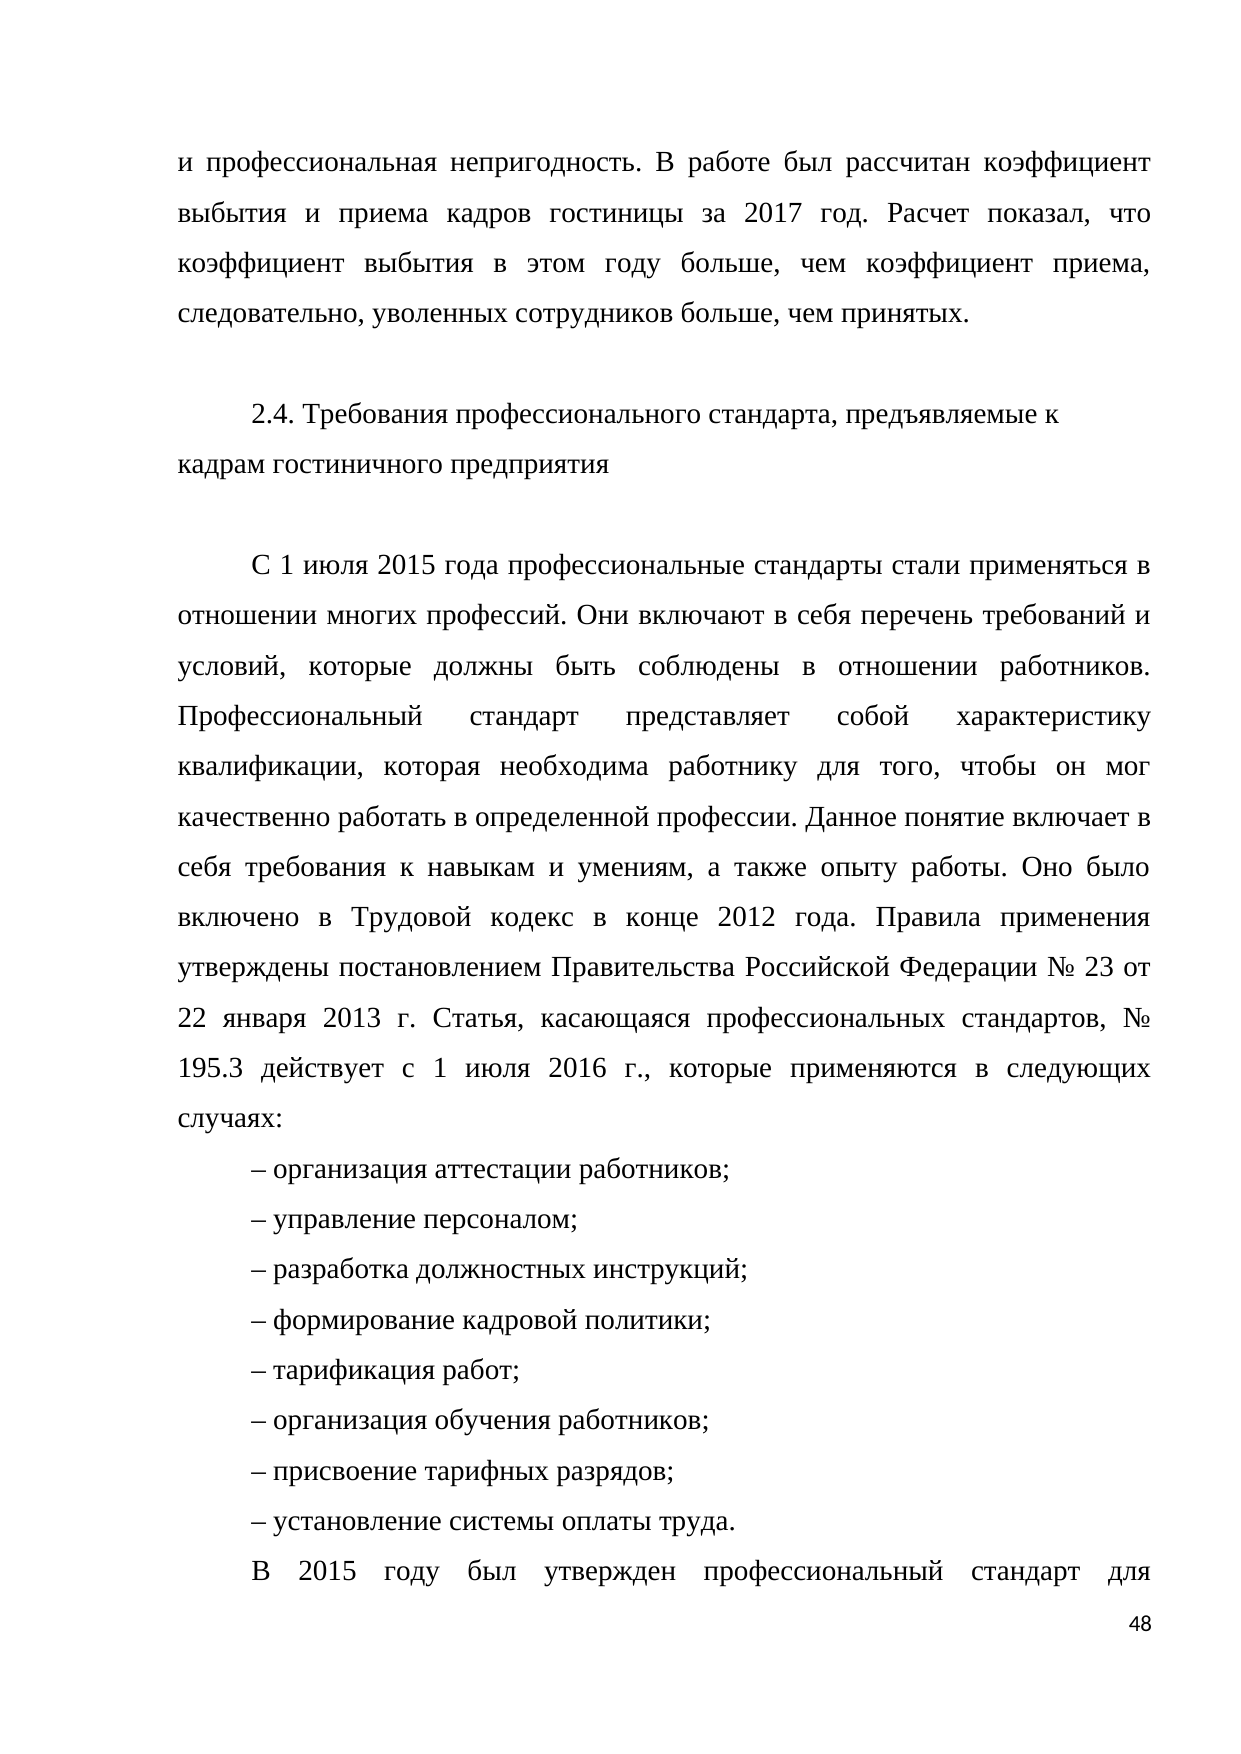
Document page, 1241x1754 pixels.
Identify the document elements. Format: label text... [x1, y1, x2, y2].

text – тарификация работ; [177, 1352, 1152, 1386]
text – организация обучения работников; [177, 1402, 1152, 1436]
text – организация аттестации работников; [177, 1151, 1152, 1184]
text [177, 144, 1152, 329]
text – установление системы оплаты труда. [177, 1503, 1152, 1537]
text – присвоение тарифных разрядов; [177, 1453, 1152, 1486]
text С 1 июля 2015 года профессиональные стандарты стали применяться в отношении многих профессий. Они включают в себя перечень требований и условий, которые должны быть соблюдены в отношении работников. Профессиональный стандарт представляет собой характеристику квалификации, которая необходима работнику для того, чтобы он мог качественно работать в определенной профессии. Данное понятие включает в себя требования к навыкам и умениям, а также опыту работы. Оно было включено в Трудовой кодекс в конце 2012 года. Правила применения утверждены постановлением Правительства Российской Федерации № 23 от 22 января 2013 г. Статья, касающаяся профессиональных стандартов, № 195.3 действует с 1 июля 2016 г., которые применяются в следующих случаях: [177, 547, 1152, 1134]
text – формирование кадровой политики; [177, 1302, 1152, 1335]
text – разработка должностных инструкций; [177, 1251, 1152, 1285]
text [177, 1553, 1152, 1587]
subtitle 2.4. Требования профессионального стандарта, предъявляемые к кадрам гостиничного предприятия [177, 396, 1152, 480]
text – управление персоналом; [177, 1201, 1152, 1235]
